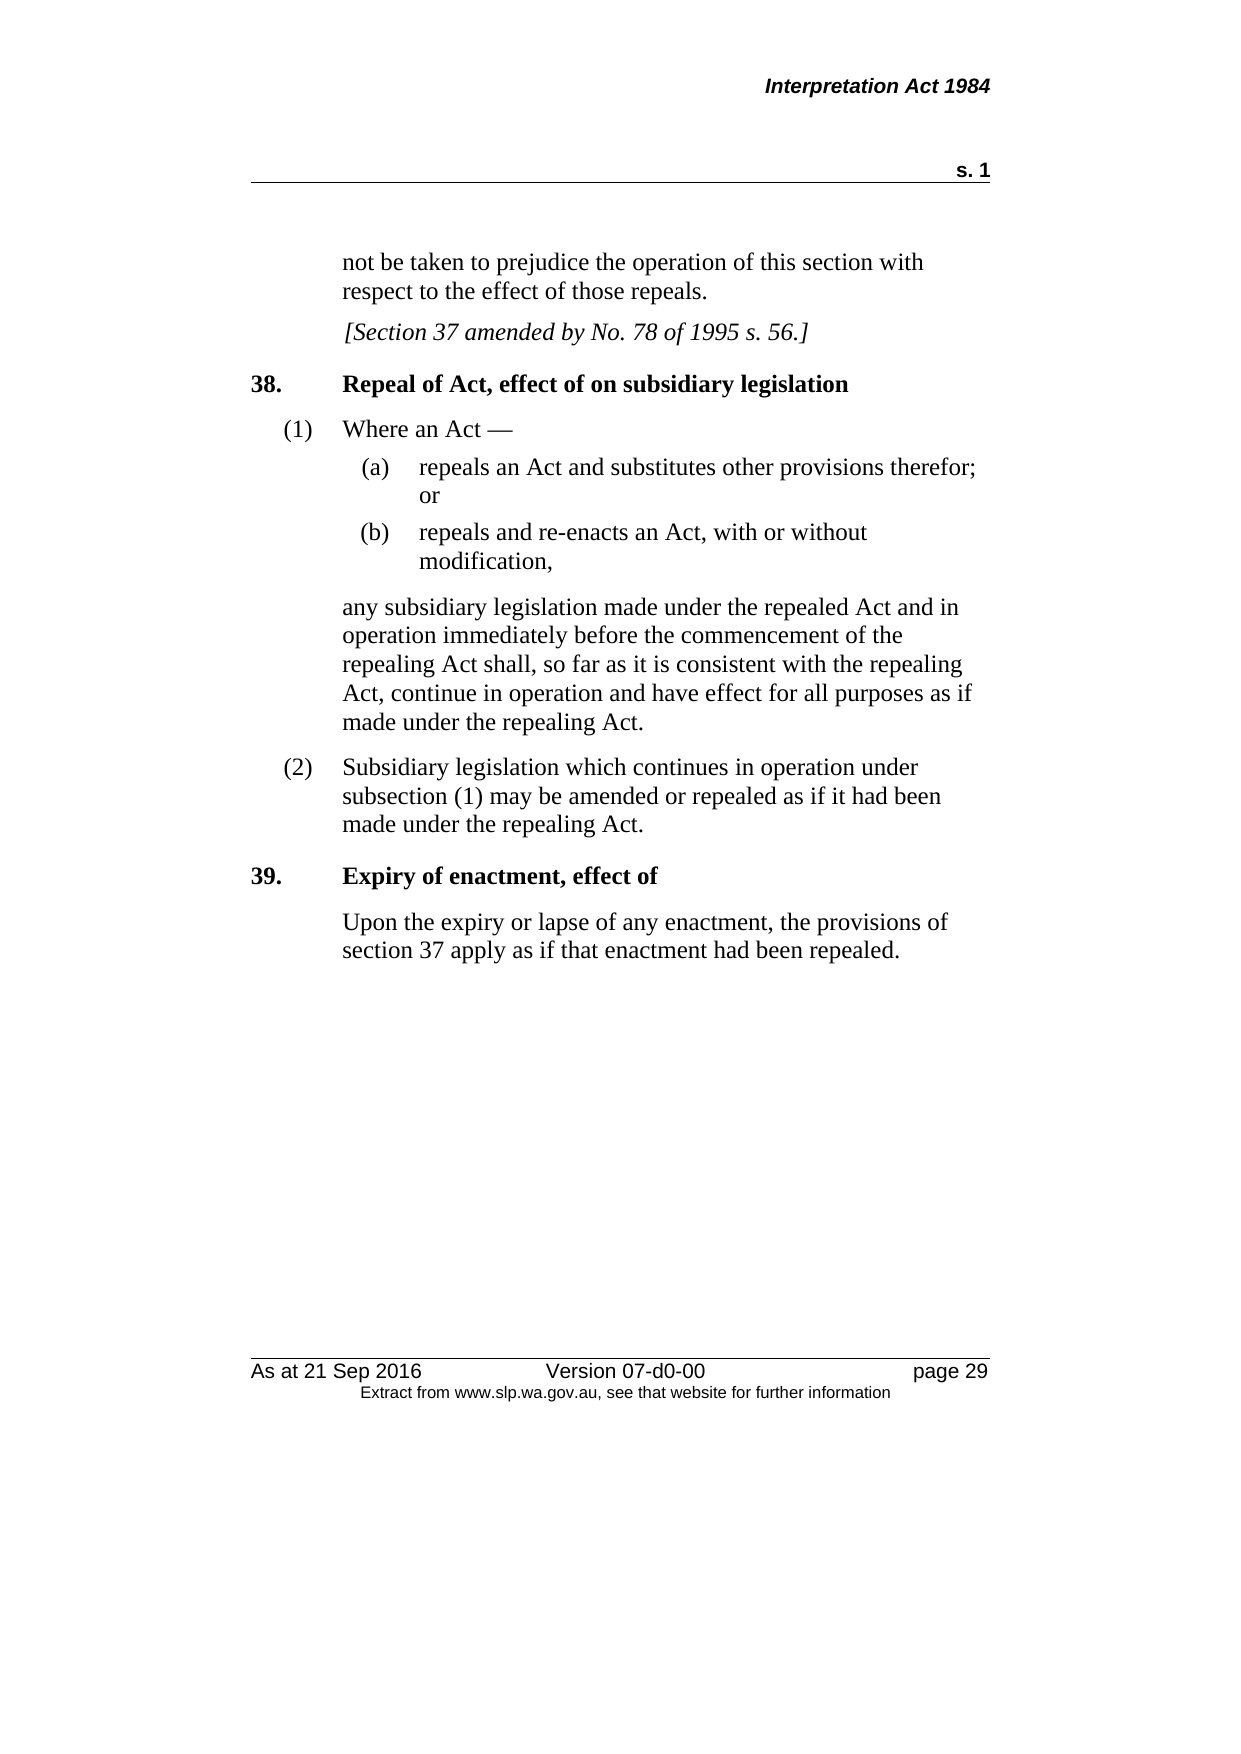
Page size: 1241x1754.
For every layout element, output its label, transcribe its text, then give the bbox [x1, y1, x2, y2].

text Upon the expiry or lapse of any enactment, the provisions of section 37 apply as if that enactment had been repealed. [251, 907, 990, 964]
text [251, 247, 990, 305]
text any subsidiary legislation made under the repealed Act and in operation immediately before the commencement of the repealing Act shall, so far as it is consistent with the repealing Act, continue in operation and have effect for all purposes as if made under the repealing Act. [251, 592, 990, 735]
text (1) Where an Act — [251, 414, 990, 443]
text (a) repeals an Act and substitutes other provisions therefor; or [251, 452, 990, 509]
text (b) repeals and re-enacts an Act, with or without modification, [251, 517, 990, 575]
text (2) Subsidiary legislation which continues in operation under subsection (1) may be amended or repealed as if it had been made under the repealing Act. [251, 752, 990, 838]
subtitle 39. Expiry of enactment, effect of [251, 861, 990, 890]
text [Section 37 amended by No. 78 of 1995 s. 56.] [251, 317, 990, 346]
subtitle 38. Repeal of Act, effect of on subsidiary legislation [251, 369, 990, 398]
